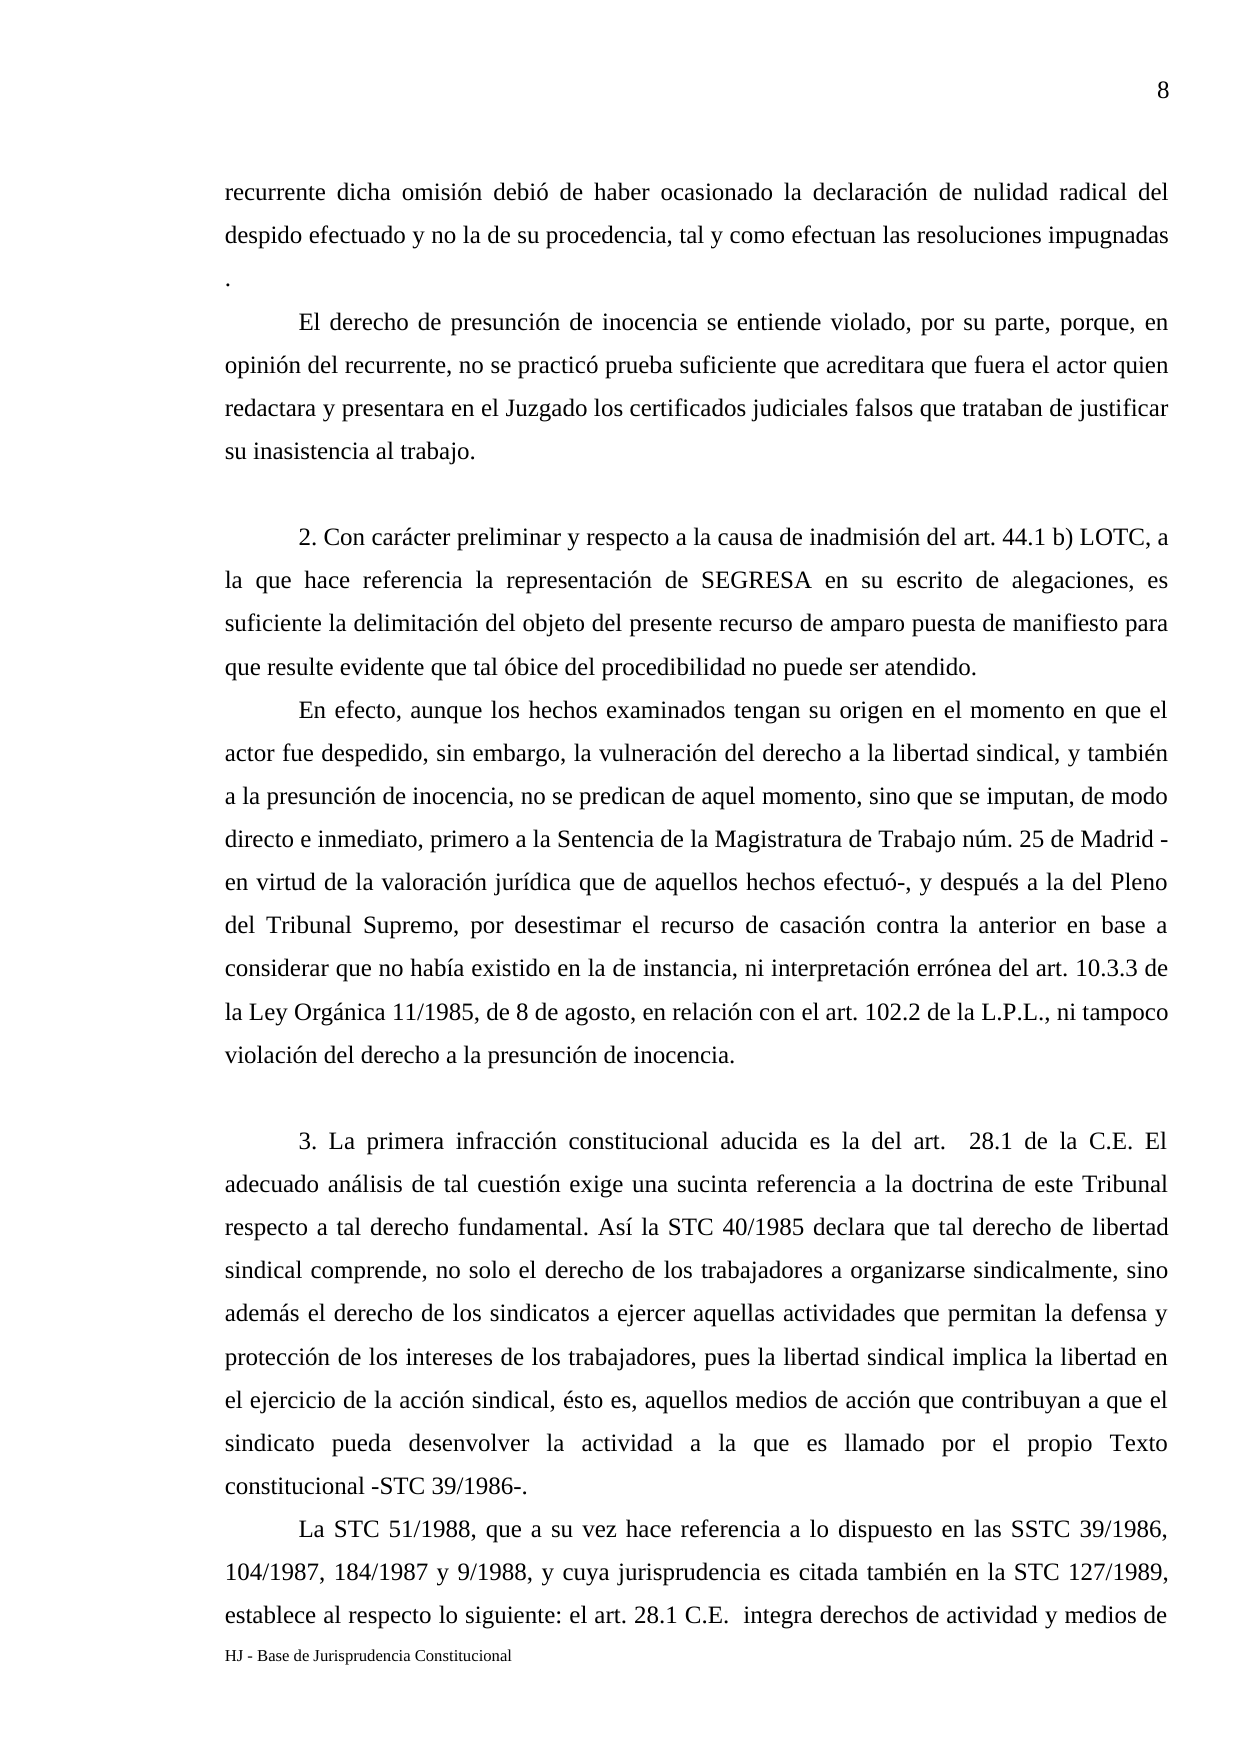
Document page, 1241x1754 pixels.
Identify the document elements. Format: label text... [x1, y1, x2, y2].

text 2. Con carácter preliminar y respecto a la causa de inadmisión del art. 44.1 b) LOTC, a la que hace referencia la representación de SEGRESA en su escrito de alegaciones, es suficiente la delimitación del objeto del presente recurso de amparo puesta de manifiesto para que resulte evidente que tal óbice del procedibilidad no puede ser atendido. [224, 522, 1169, 680]
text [224, 1514, 1169, 1629]
text 3. La primera infracción constitucional aducida es la del art. 28.1 de la C.E. El adecuado análisis de tal cuestión exige una sucinta referencia a la doctrina de este Tribunal respecto a tal derecho fundamental. Así la STC 40/1985 declara que tal derecho de libertad sindical comprende, no solo el derecho de los trabajadores a organizarse sindicalmente, sino además el derecho de los sindicatos a ejercer aquellas actividades que permitan la defensa y protección de los intereses de los trabajadores, pues la libertad sindical implica la libertad en el ejercicio de la acción sindical, ésto es, aquellos medios de acción que contribuyan a que el sindicato pueda desenvolver la actividad a la que es llamado por el propio Texto constitucional -STC 39/1986-. [224, 1126, 1169, 1500]
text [224, 177, 1169, 292]
text El derecho de presunción de inocencia se entiende violado, por su parte, porque, en opinión del recurrente, no se practicó prueba suficiente que acreditara que fuera el actor quien redactara y presentara en el Juzgado los certificados judiciales falsos que trataban de justificar su inasistencia al trabajo. [224, 307, 1169, 465]
text En efecto, aunque los hechos examinados tengan su origen en el momento en que el actor fue despedido, sin embargo, la vulneración del derecho a la libertad sindical, y también a la presunción de inocencia, no se predican de aquel momento, sino que se imputan, de modo directo e inmediato, primero a la Sentencia de la Magistratura de Trabajo núm. 25 de Madrid -en virtud de la valoración jurídica que de aquellos hechos efectuó-, y después a la del Pleno del Tribunal Supremo, por desestimar el recurso de casación contra la anterior en base a considerar que no había existido en la de instancia, ni interpretación errónea del art. 10.3.3 de la Ley Orgánica 11/1985, de 8 de agosto, en relación con el art. 102.2 de la L.P.L., ni tampoco violación del derecho a la presunción de inocencia. [224, 695, 1169, 1068]
